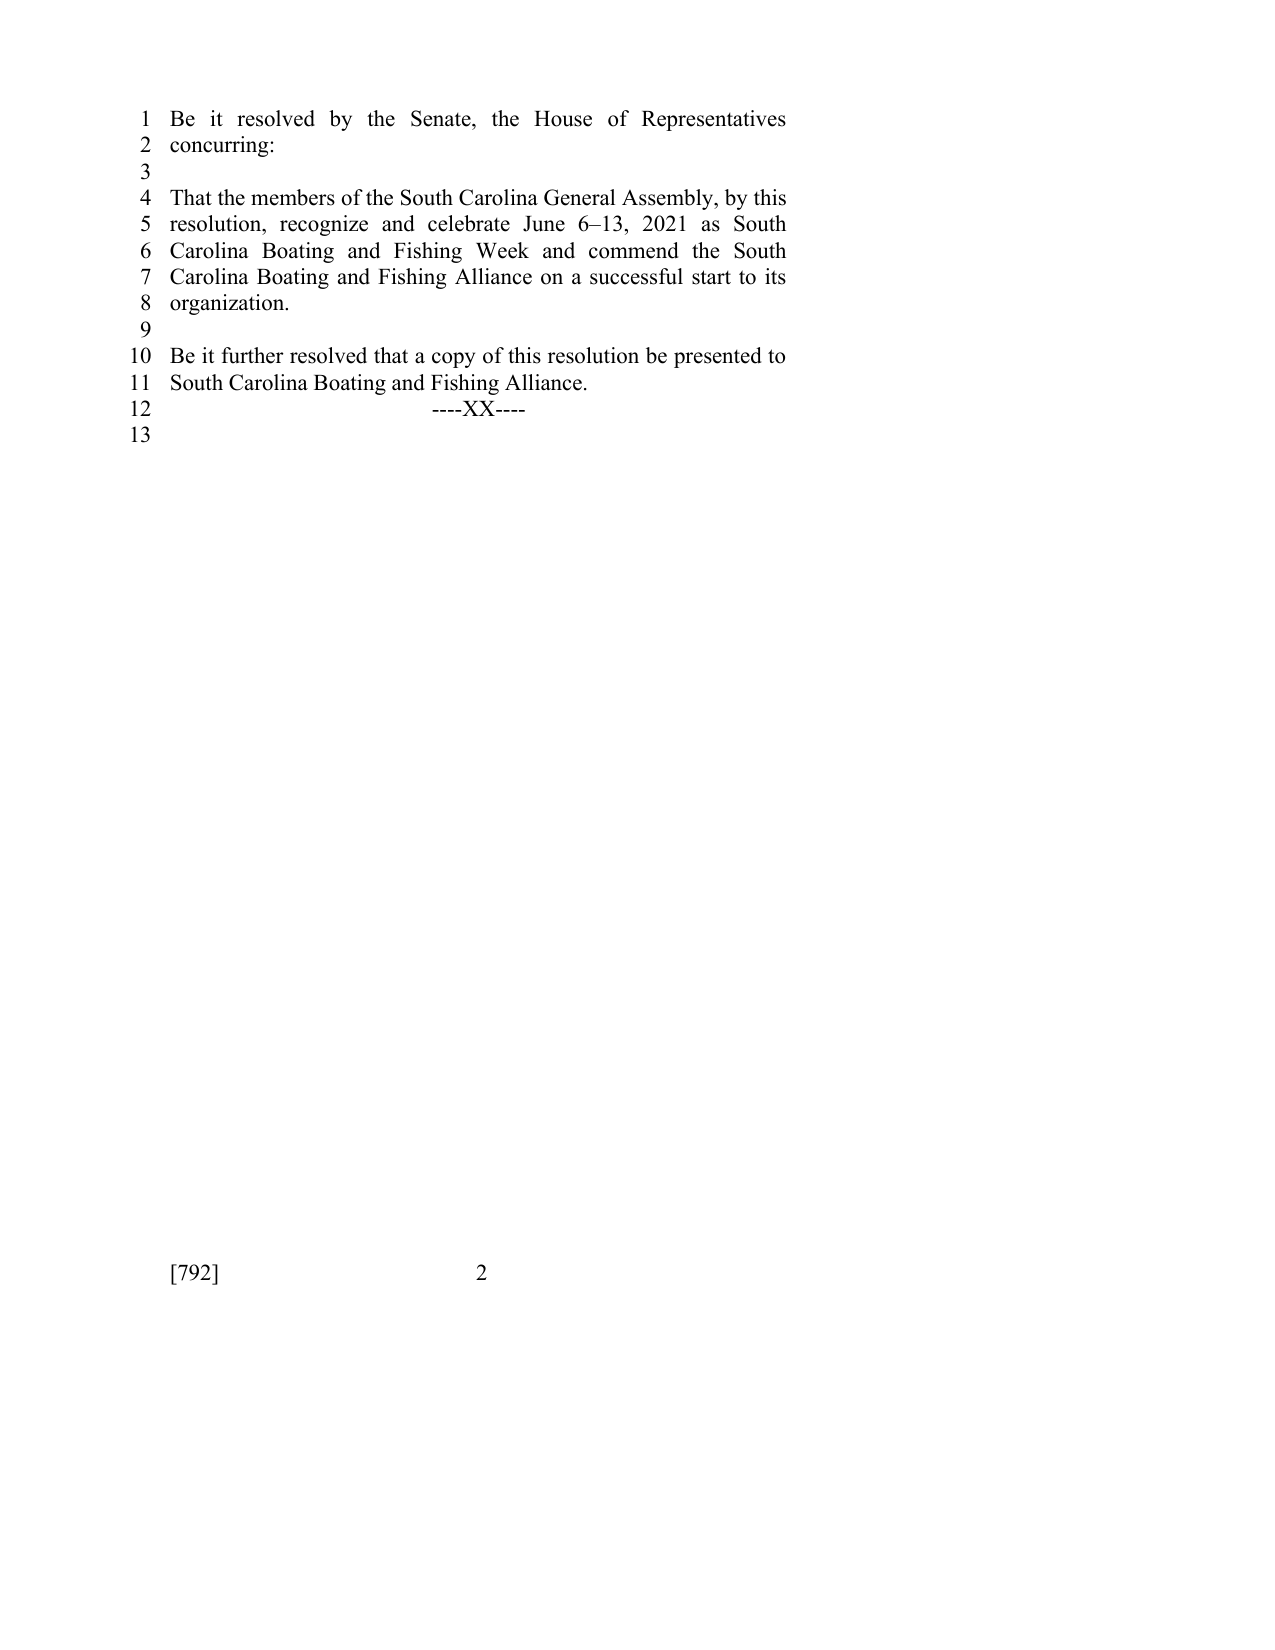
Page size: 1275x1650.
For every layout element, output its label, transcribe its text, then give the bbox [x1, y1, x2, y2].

text Be it resolved by the Senate, the House of Representatives concurring: [169, 105, 787, 158]
text Be it further resolved that a copy of this resolution be presented to South Carolina Boating and Fishing Alliance. [169, 342, 787, 395]
text ----XX---- [169, 395, 787, 421]
text That the members of the South Carolina General Assembly, by this resolution, recognize and celebrate June 6–13, 2021 as South Carolina Boating and Fishing Week and commend the South Carolina Boating and Fishing Alliance on a successful start to its organization. [169, 184, 787, 316]
